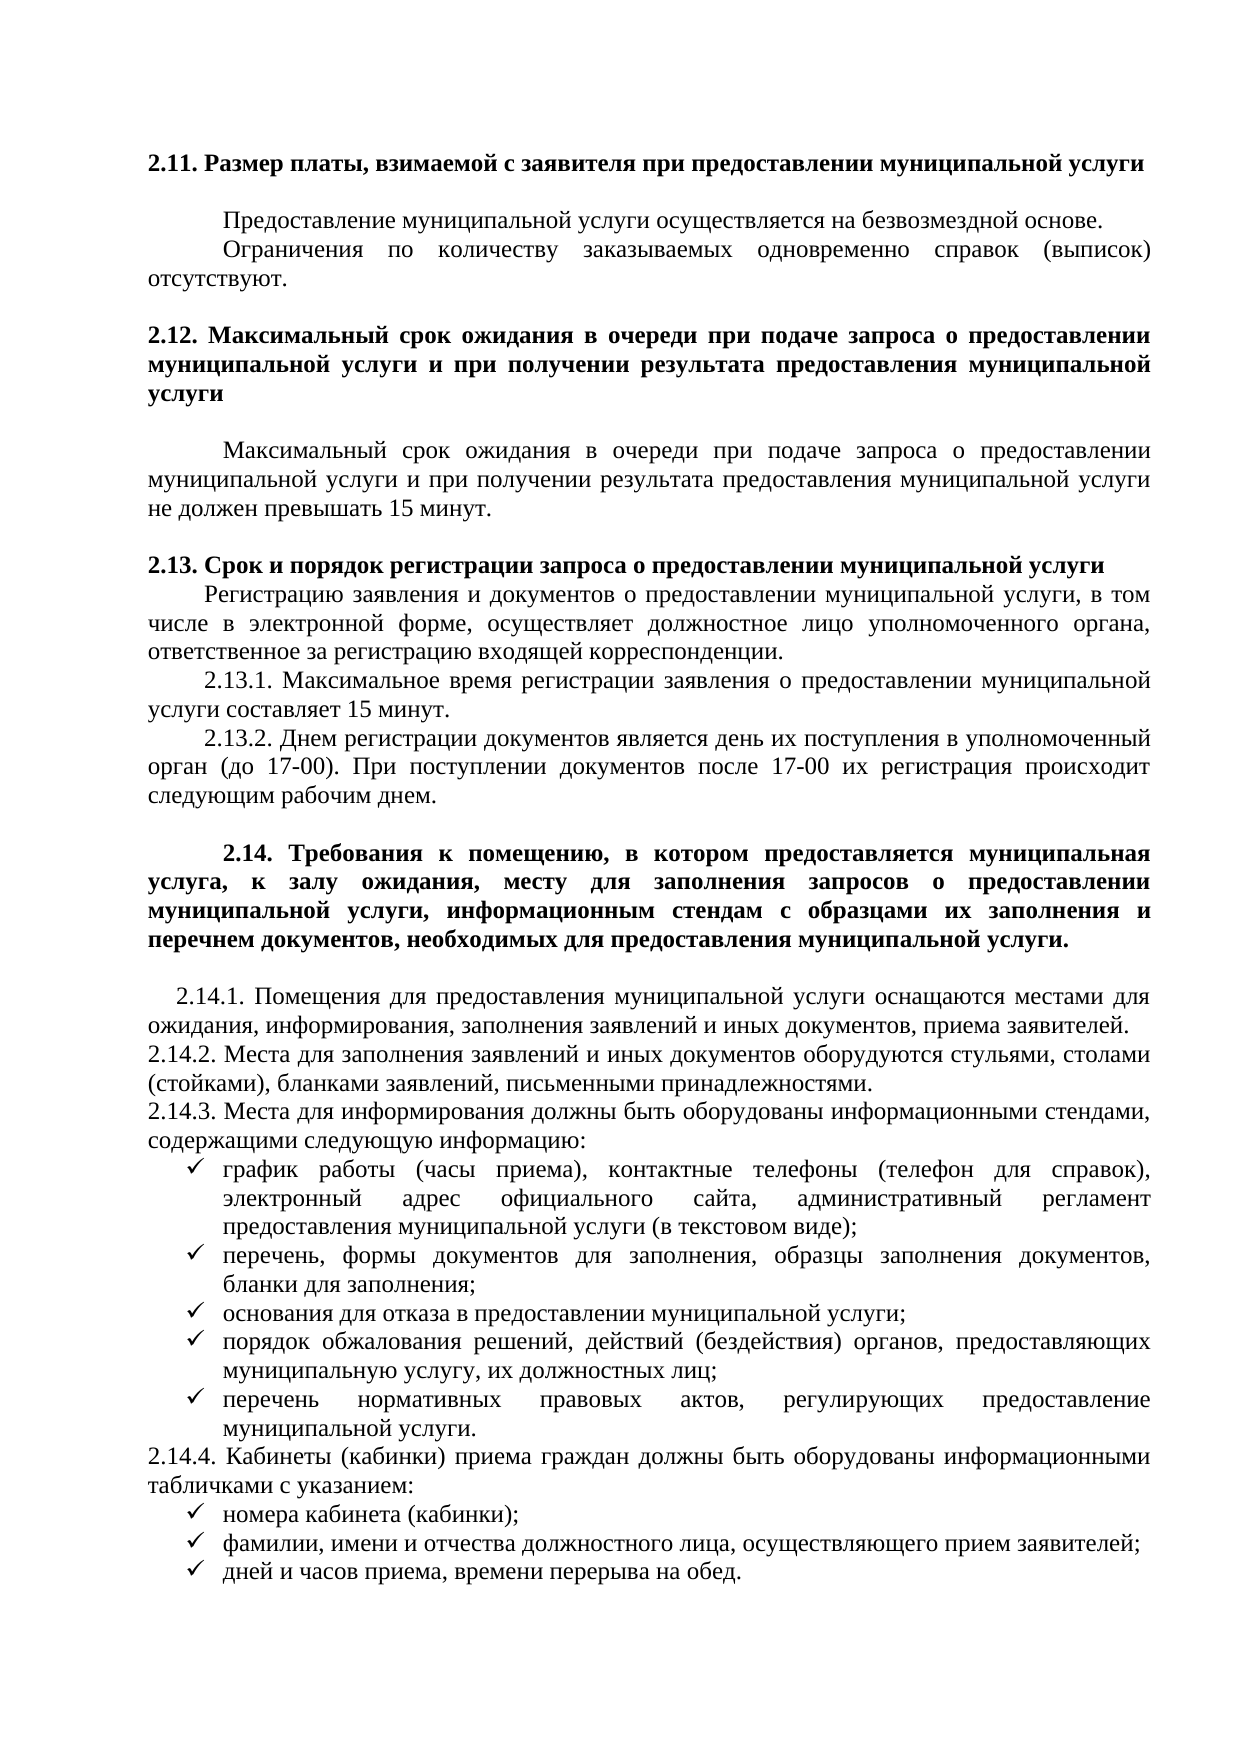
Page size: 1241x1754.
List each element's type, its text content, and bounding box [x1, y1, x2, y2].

text 2.12. Максимальный срок ожидания в очереди при подаче запроса о предоставлении муниципальной услуги и при получении результата предоставления муниципальной услуги [148, 320, 1152, 406]
list перечень, формы документов для заполнения, образцы заполнения документов, бланки для заполнения; [185, 1240, 1152, 1298]
text 2.14. Требования к помещению, в котором предоставляется муниципальная услуга, к залу ожидания, месту для заполнения запросов о предоставлении муниципальной услуги, информационным стендам с образцами их заполнения и перечнем документов, необходимых для предоставления муниципальной услуги. [148, 838, 1152, 953]
text 2.11. Размер платы, взимаемой с заявителя при предоставлении муниципальной услуги [148, 148, 1152, 176]
list перечень нормативных правовых актов, регулирующих предоставление муниципальной услуги. [185, 1384, 1152, 1441]
list порядок обжалования решений, действий (бездействия) органов, предоставляющих муниципальную услугу, их должностных лиц; [185, 1326, 1152, 1384]
text 2.14.4. Кабинеты (кабинки) приема граждан должны быть оборудованы информационными табличками с указанием: [148, 1441, 1152, 1499]
text Ограничения по количеству заказываемых одновременно справок (выписок) отсутствуют. [148, 234, 1152, 291]
text Регистрацию заявления и документов о предоставлении муниципальной услуги, в том числе в электронной форме, осуществляет должностное лицо уполномоченного органа, ответственное за регистрацию входящей корреспонденции. [148, 579, 1152, 665]
text 2.14.3. Места для информирования должны быть оборудованы информационными стендами, содержащими следующую информацию: [148, 1096, 1152, 1154]
text Предоставление муниципальной услуги осуществляется на безвозмездной основе. [148, 205, 1152, 234]
text 2.13.1. Максимальное время регистрации заявления о предоставлении муниципальной услуги составляет 15 минут. [148, 665, 1152, 723]
text 2.14.2. Места для заполнения заявлений и иных документов оборудуются стульями, столами (стойками), бланками заявлений, письменными принадлежностями. [148, 1039, 1152, 1096]
text Максимальный срок ожидания в очереди при подаче запроса о предоставлении муниципальной услуги и при получении результата предоставления муниципальной услуги не должен превышать 15 минут. [148, 435, 1152, 521]
list основания для отказа в предоставлении муниципальной услуги; [185, 1298, 1152, 1326]
text 2.13.2. Днем регистрации документов является день их поступления в уполномоченный орган (до 17-00). При поступлении документов после 17-00 их регистрация происходит следующим рабочим днем. [148, 723, 1152, 809]
list номера кабинета (кабинки); [185, 1499, 1152, 1528]
text 2.14.1. Помещения для предоставления муниципальной услуги оснащаются местами для ожидания, информирования, заполнения заявлений и иных документов, приема заявителей. [148, 981, 1152, 1039]
list дней и часов приема, времени перерыва на обед. [185, 1556, 1152, 1585]
text 2.13. Срок и порядок регистрации запроса о предоставлении муниципальной услуги [148, 550, 1152, 579]
list график работы (часы приема), контактные телефоны (телефон для справок), электронный адрес официального сайта, административный регламент предоставления муниципальной услуги (в текстовом виде); [185, 1154, 1152, 1240]
list фамилии, имени и отчества должностного лица, осуществляющего прием заявителей; [185, 1528, 1152, 1556]
